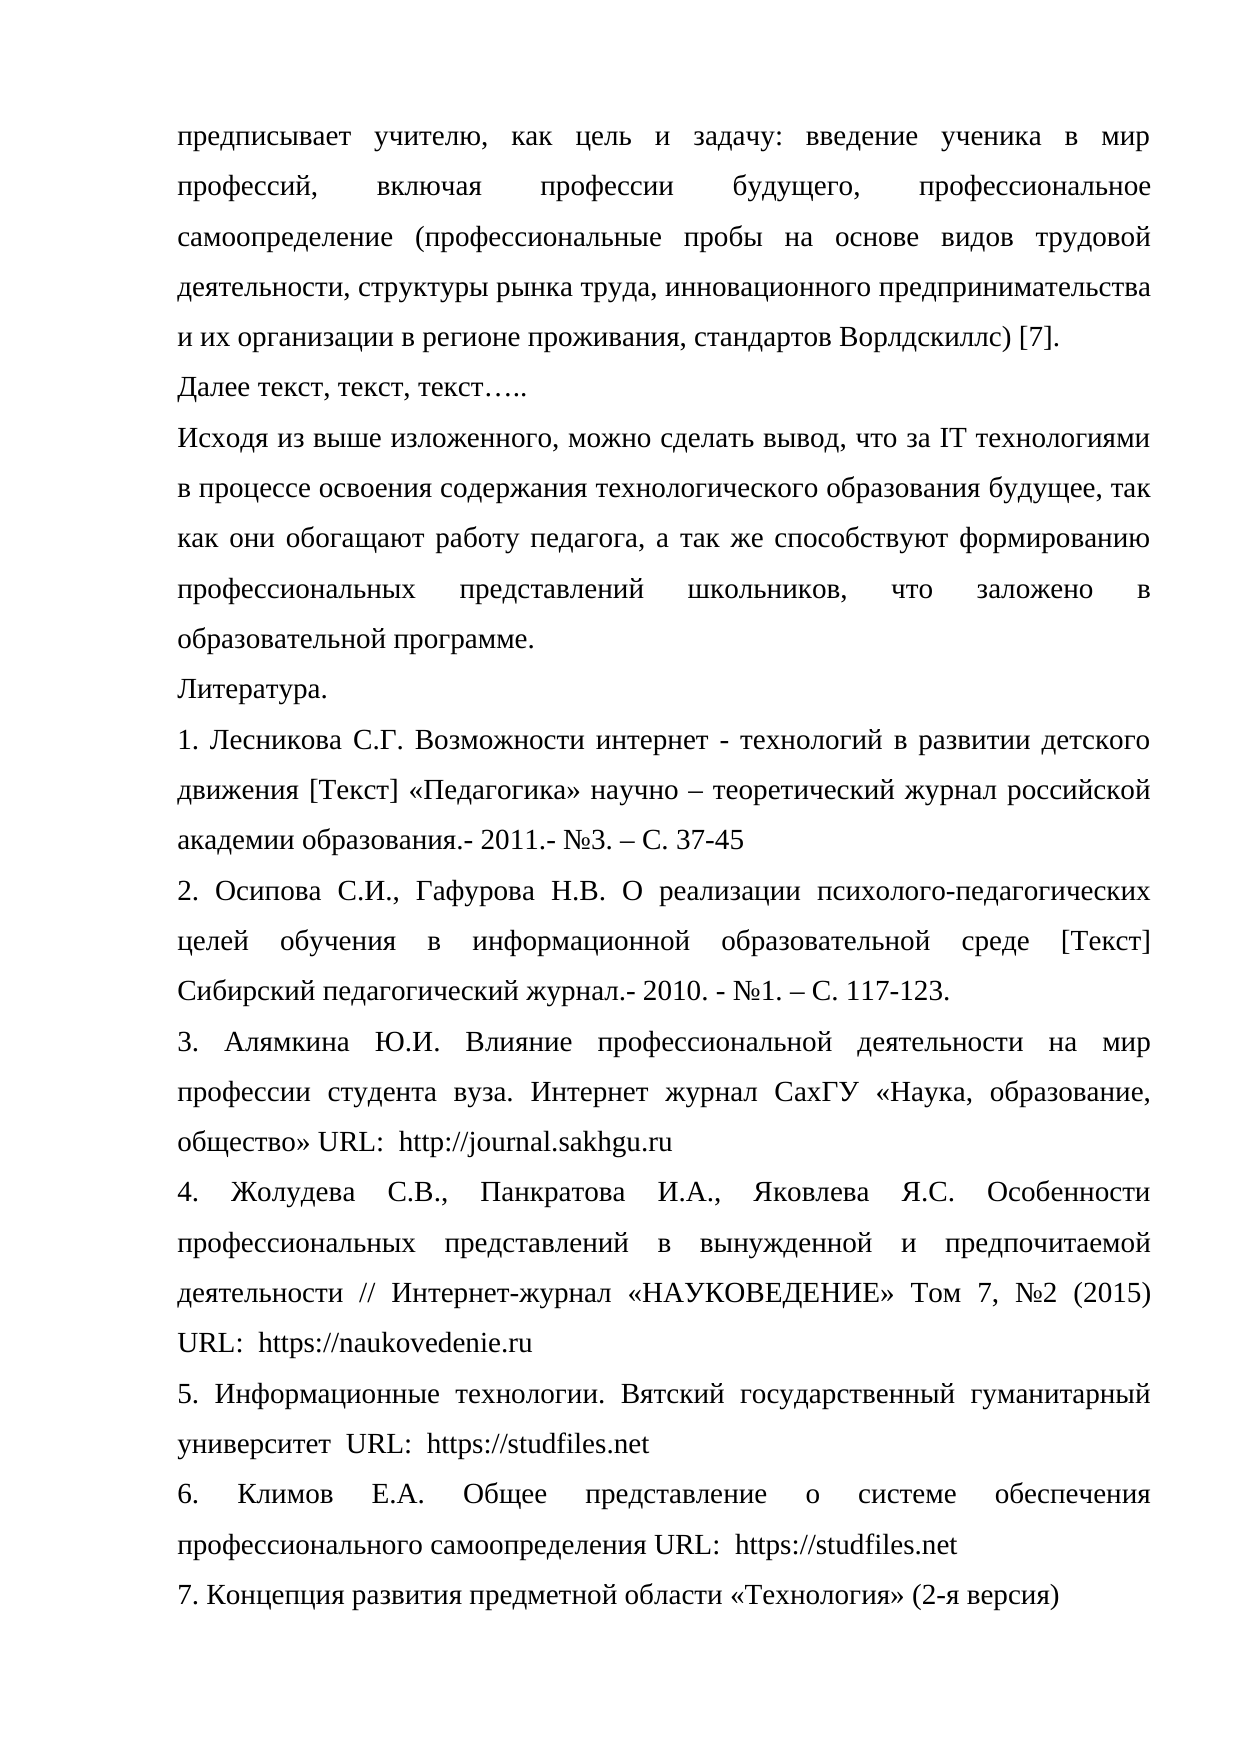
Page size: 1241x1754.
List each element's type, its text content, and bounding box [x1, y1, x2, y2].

text 1. Лесникова С.Г. Возможности интернет - технологий в развитии детского движения [Текст] «Педагогика» научно – теоретический журнал российской академии образования.- 2011.- №3. – С. 37-45 [177, 722, 1152, 856]
text Литература. [177, 671, 1152, 705]
text 4. Жолудева С.В., Панкратова И.А., Яковлева Я.С. Особенности профессиональных представлений в вынужденной и предпочитаемой деятельности // Интернет-журнал «НАУКОВЕДЕНИЕ» Том 7, №2 (2015) URL: https://naukovedenie.ru [177, 1174, 1152, 1359]
text 6. Климов Е.А. Общее представление о системе обеспечения профессионального самоопределения URL: https://studfiles.net [177, 1476, 1152, 1560]
text 7. Концепция развития предметной области «Технология» (2-я версия) [177, 1577, 1152, 1611]
text Далее текст, текст, текст….. [177, 369, 1152, 403]
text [177, 118, 1152, 353]
text 5. Информационные технологии. Вятский государственный гуманитарный университет URL: https://studfiles.net [177, 1376, 1152, 1460]
text Исходя из выше изложенного, можно сделать вывод, что за IT технологиями в процессе освоения содержания технологического образования будущее, так как они обогащают работу педагога, а так же способствуют формированию профессиональных представлений школьников, что заложено в образовательной программе. [177, 420, 1152, 655]
text 2. Осипова С.И., Гафурова Н.В. О реализации психолого-педагогических целей обучения в информационной образовательной среде [Текст] Сибирский педагогический журнал.- 2010. - №1. – С. 117-123. [177, 873, 1152, 1007]
text 3. Алямкина Ю.И. Влияние профессиональной деятельности на мир профессии студента вуза. Интернет журнал СахГУ «Наука, образование, общество» URL: http://journal.sakhgu.ru [177, 1024, 1152, 1158]
